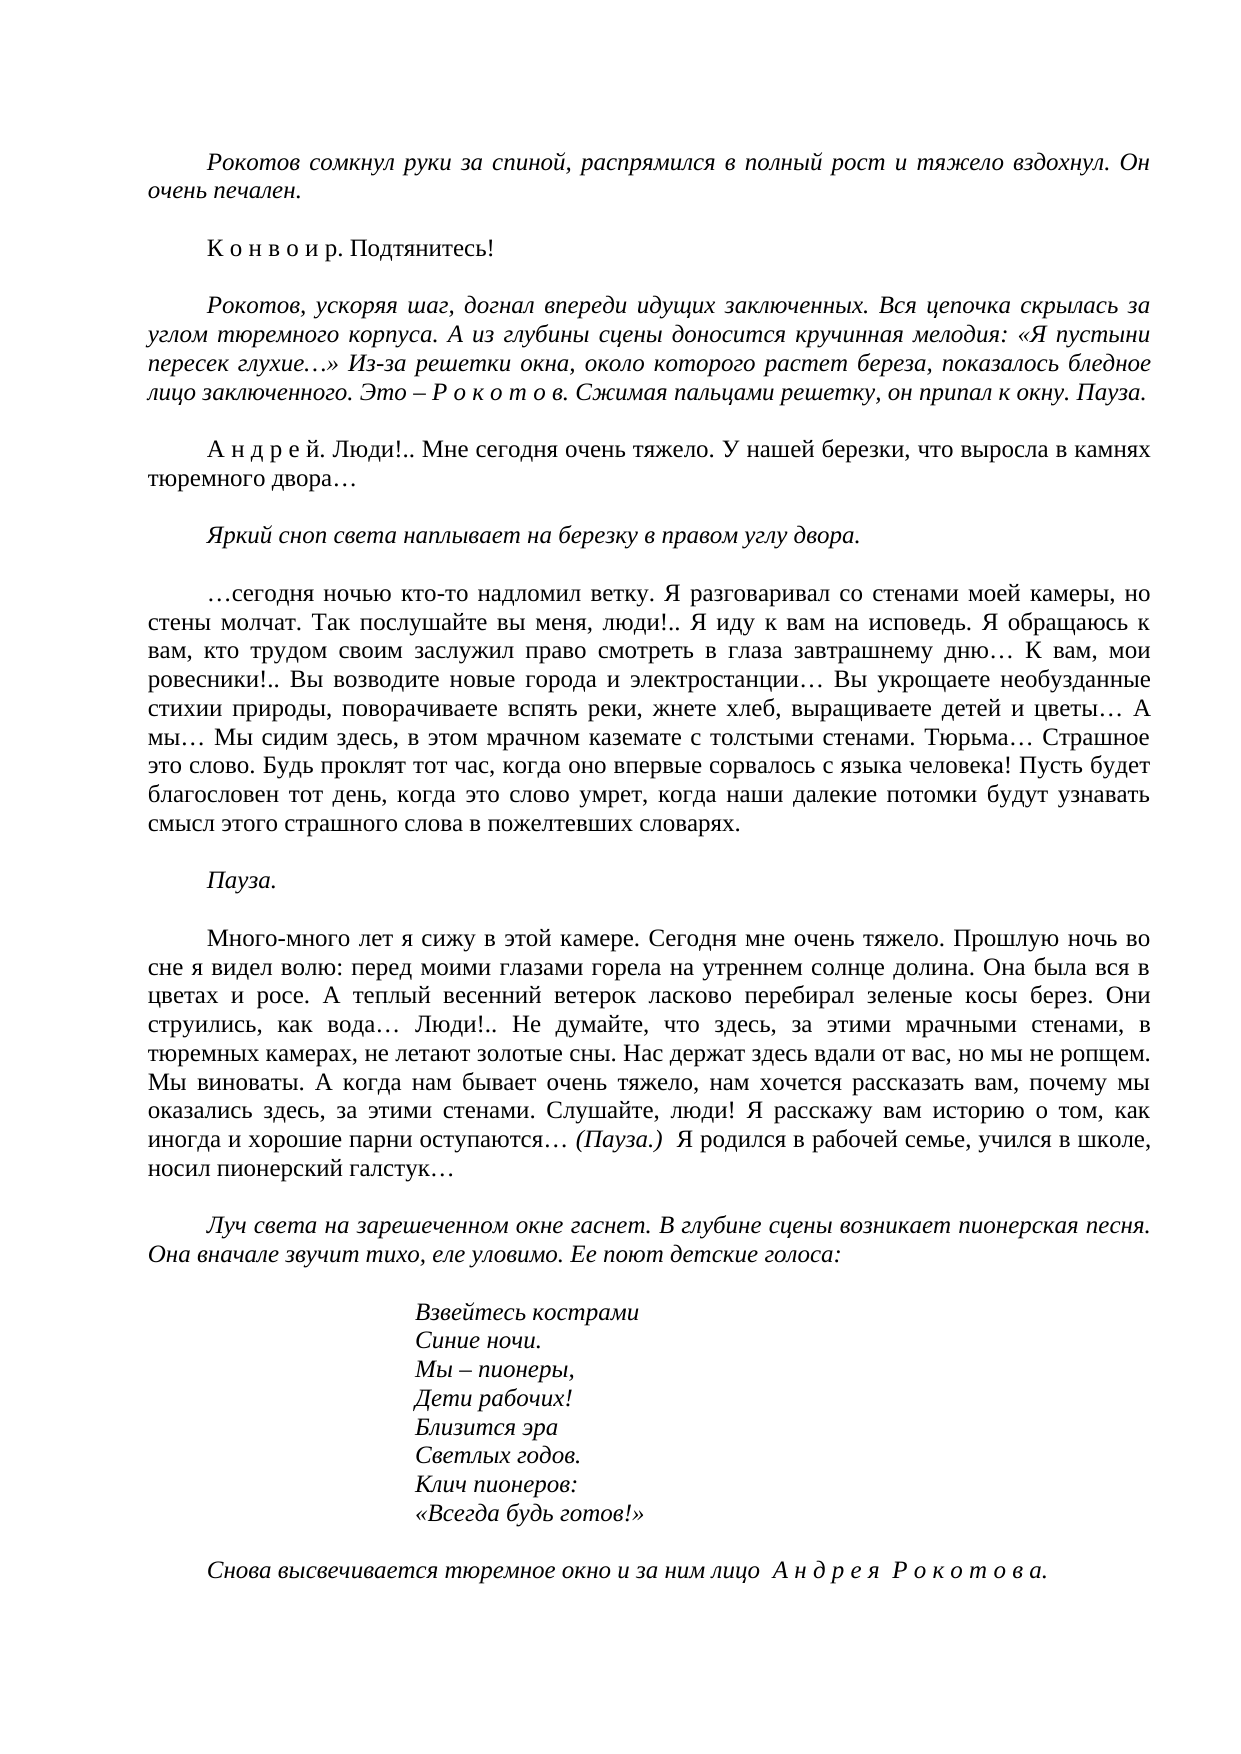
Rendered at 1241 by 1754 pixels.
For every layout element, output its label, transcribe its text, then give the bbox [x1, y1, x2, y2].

text Яркий сноп света наплывает на березку в правом углу двора. [148, 521, 1152, 549]
text К о н в о и р. Подтянитесь! [148, 233, 1152, 262]
text Светлых годов. [356, 1441, 1089, 1469]
text Взвейтесь кострами [356, 1297, 1089, 1326]
text Синие ночи. [356, 1326, 1089, 1354]
text А н д р е й. Люди!.. Мне сегодня очень тяжело. У нашей березки, что выросла в камнях тюремного двора… [148, 434, 1152, 492]
text Клич пионеров: [356, 1469, 1089, 1498]
text Снова высвечивается тюремное окно и за ним лицо А н д р е я Р о к о т о в а. [148, 1556, 1152, 1584]
text Пауза. [148, 866, 1152, 894]
text Много-много лет я сижу в этой камере. Сегодня мне очень тяжело. Прошлую ночь во сне я видел волю: перед моими глазами горела на утреннем солнце долина. Она была вся в цветах и росе. А теплый весенний ветерок ласково перебирал зеленые косы берез. Они струились, как вода… Люди!.. Не думайте, что здесь, за этими мрачными стенами, в тюремных камерах, не летают золотые сны. Нас держат здесь вдали от вас, но мы не ропщем. Мы виноваты. А когда нам бывает очень тяжело, нам хочется рассказать вам, почему мы оказались здесь, за этими стенами. Слушайте, люди! Я расскажу вам историю о том, как иногда и хорошие парни оступаются… (Пауза.) Я родился в рабочей семье, учился в школе, носил пионерский галстук… [148, 923, 1152, 1182]
text «Всегда будь готов!» [356, 1498, 1089, 1527]
text Близится эра [356, 1412, 1089, 1441]
text Луч света на зарешеченном окне гаснет. В глубине сцены возникает пионерская песня. Она вначале звучит тихо, еле уловимо. Ее поют детские голоса: [148, 1211, 1152, 1268]
text Рокотов сомкнул руки за спиной, распрямился в полный рост и тяжело вздохнул. Он очень печален. [148, 147, 1152, 204]
text Дети рабочих! [356, 1383, 1089, 1412]
text Рокотов, ускоряя шаг, догнал впереди идущих заключенных. Вся цепочка скрылась за углом тюремного корпуса. А из глубины сцены доносится кручинная мелодия: «Я пустыни пересек глухие…» Из-за решетки окна, около которого растет береза, показалось бледное лицо заключенного. Это – Р о к о т о в. Сжимая пальцами решетку, он припал к окну. Пауза. [148, 291, 1152, 406]
text …сегодня ночью кто-то надломил ветку. Я разговаривал со стенами моей камеры, но стены молчат. Так послушайте вы меня, люди!.. Я иду к вам на исповедь. Я обращаюсь к вам, кто трудом своим заслужил право смотреть в глаза завтрашнему дню… К вам, мои ровесники!.. Вы возводите новые города и электростанции… Вы укрощаете необузданные стихии природы, поворачиваете вспять реки, жнете хлеб, выращиваете детей и цветы… А мы… Мы сидим здесь, в этом мрачном каземате с толстыми стенами. Тюрьма… Страшное это слово. Будь проклят тот час, когда оно впервые сорвалось с языка человека! Пусть будет благословен тот день, когда это слово умрет, когда наши далекие потомки будут узнавать смысл этого страшного слова в пожелтевших словарях. [148, 578, 1152, 837]
text Мы – пионеры, [356, 1354, 1089, 1383]
